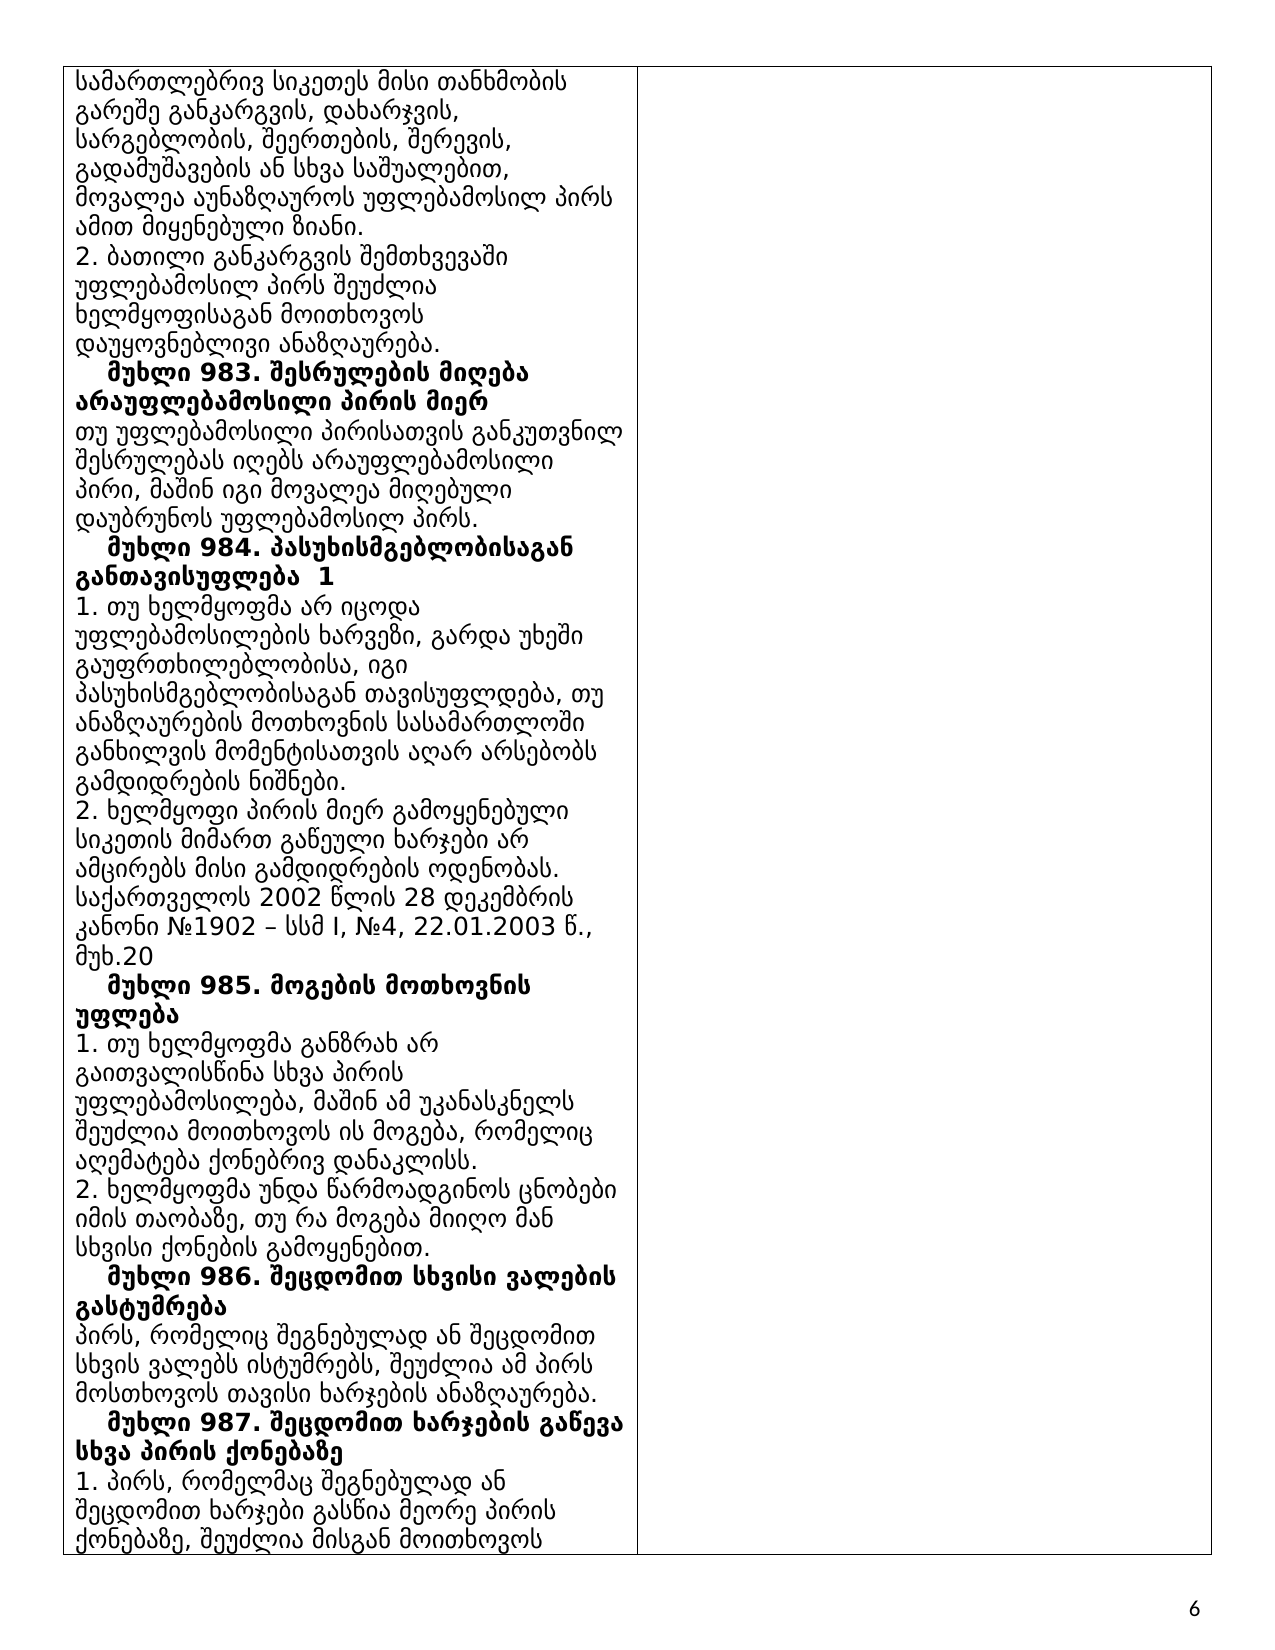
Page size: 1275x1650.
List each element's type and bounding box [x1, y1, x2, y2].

table_cell [64, 67, 637, 1554]
table_cell [638, 67, 1211, 1554]
